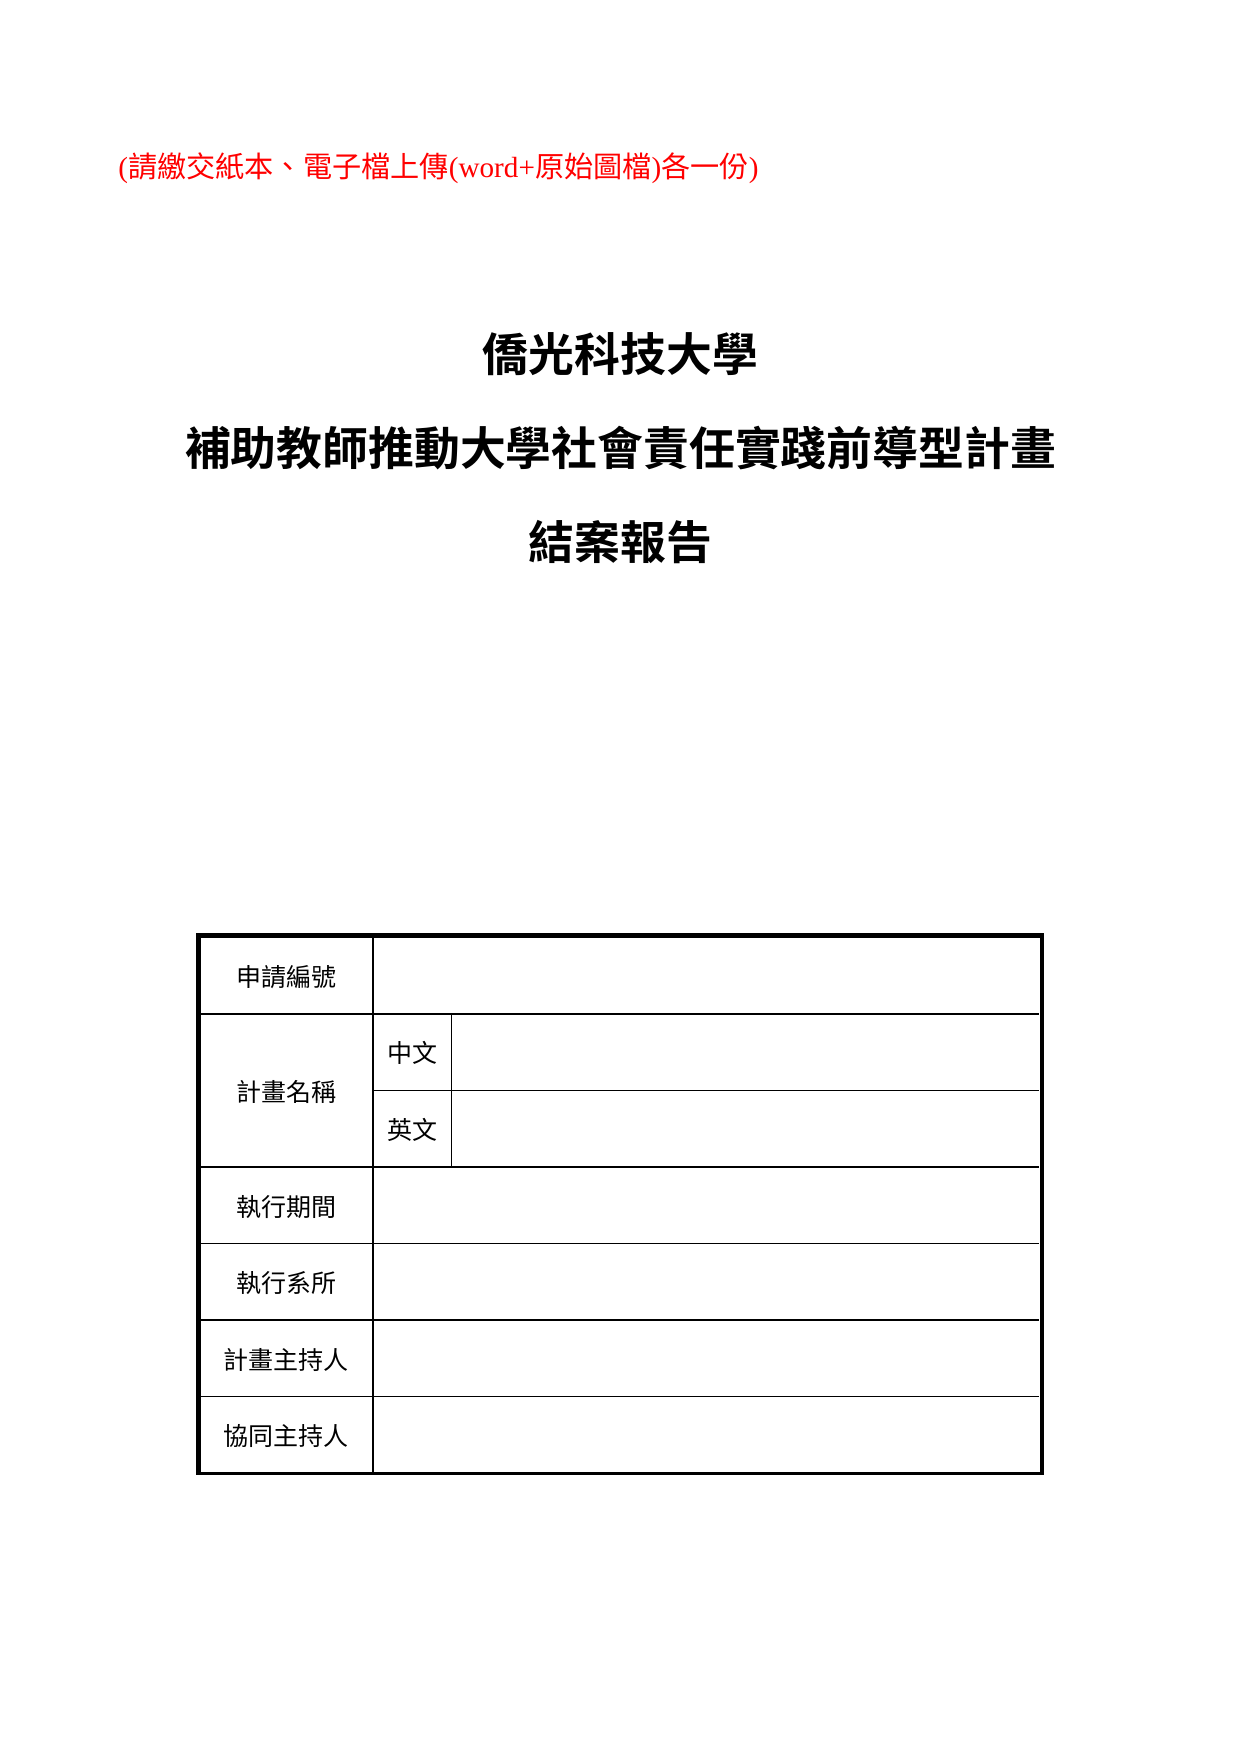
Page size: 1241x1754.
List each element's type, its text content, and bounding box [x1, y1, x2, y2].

table_cell [374, 1396, 1040, 1472]
text 補助教師推動大學社會責任實踐前導型計畫 [118, 408, 1122, 483]
table_cell [374, 1243, 1040, 1319]
table_cell [452, 1090, 1040, 1166]
table_cell 執行期間 [201, 1168, 372, 1243]
table_cell [452, 1013, 1040, 1089]
table_header 申請編號 [201, 938, 372, 1013]
table_cell 中文 [374, 1015, 451, 1089]
text 結案報告 [118, 502, 1122, 577]
table_cell 執行系所 [201, 1244, 372, 1319]
table_cell 協同主持人 [201, 1397, 372, 1472]
table_cell 英文 [374, 1091, 451, 1166]
text (請繳交紙本、電子檔上傳(word+原始圖檔)各一份) [118, 127, 1122, 202]
table_header [374, 938, 1040, 1013]
table_cell [374, 1319, 1040, 1396]
table_cell 計畫主持人 [201, 1321, 372, 1396]
table_cell 計畫名稱 [201, 1015, 372, 1166]
table_cell [374, 1166, 1040, 1243]
text 僑光科技大學 [118, 314, 1122, 389]
